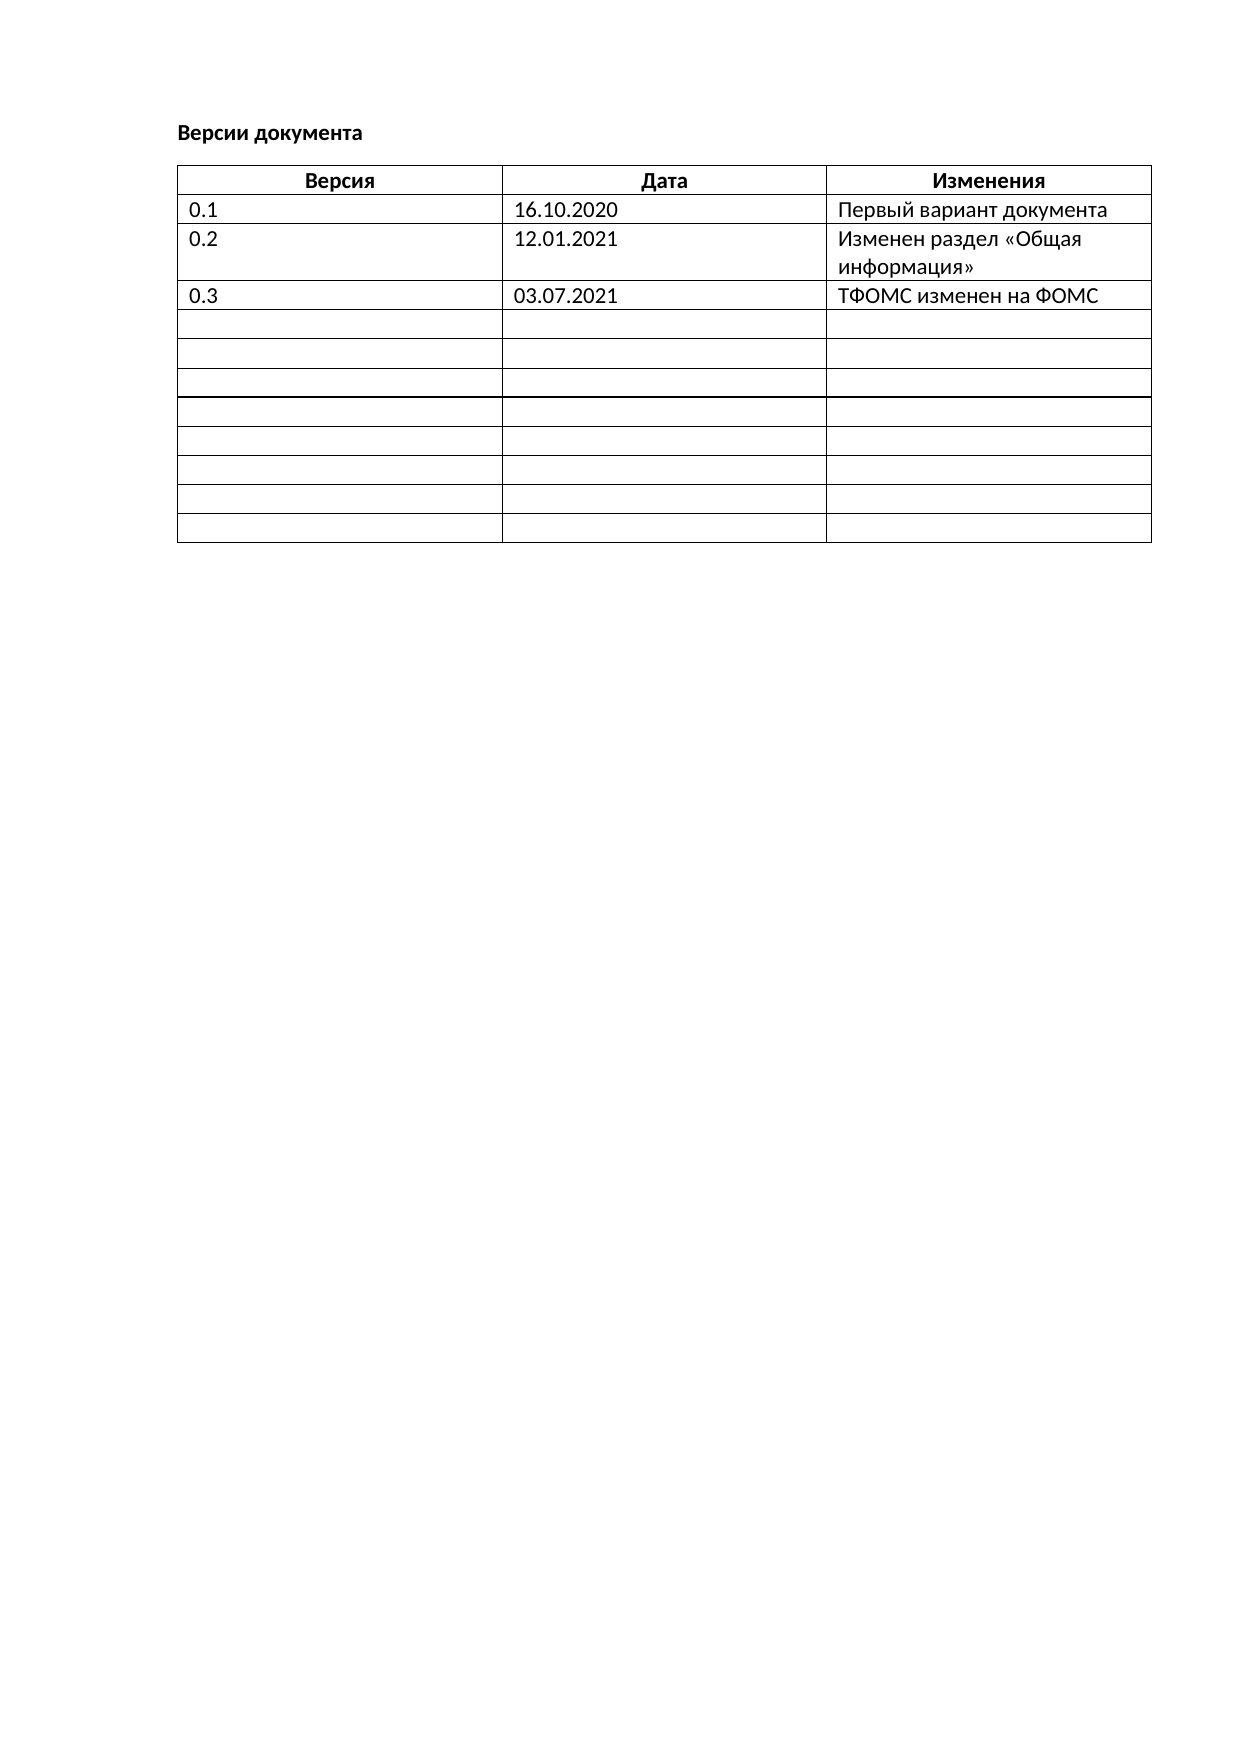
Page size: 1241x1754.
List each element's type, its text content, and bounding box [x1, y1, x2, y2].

table_header Дата [503, 166, 826, 194]
table_cell 12.01.2021 [503, 224, 826, 280]
table_cell [503, 398, 826, 426]
table_cell [503, 514, 826, 542]
table_cell ТФОМС изменен на ФОМС [827, 281, 1151, 309]
table_cell 03.07.2021 [503, 281, 826, 309]
table_cell [827, 456, 1151, 484]
table_cell [178, 369, 502, 396]
table_cell Изменен раздел «Общая информация» [827, 224, 1151, 280]
table_cell [503, 456, 826, 484]
table_cell [503, 310, 826, 338]
table_cell 0.1 [178, 195, 502, 223]
table_cell 0.2 [178, 224, 502, 280]
table_cell [827, 369, 1151, 396]
table_cell [827, 339, 1151, 367]
table_cell [827, 427, 1151, 454]
table_cell [178, 310, 502, 338]
table_cell [827, 485, 1151, 513]
table_header Изменения [827, 166, 1151, 194]
table_cell 16.10.2020 [503, 195, 826, 223]
table_cell [178, 427, 502, 454]
table_cell Первый вариант документа [827, 195, 1151, 223]
table_cell [178, 398, 502, 426]
table_cell 0.3 [178, 281, 502, 309]
table_header Версия [178, 166, 502, 194]
text Версии документа [177, 118, 1152, 146]
table_cell [178, 339, 502, 367]
table_cell [178, 456, 502, 484]
table_cell [827, 398, 1151, 426]
table_cell [178, 485, 502, 513]
table_cell [827, 310, 1151, 338]
table_cell [503, 339, 826, 367]
table_cell [503, 369, 826, 396]
table_cell [503, 427, 826, 454]
table_cell [503, 485, 826, 513]
table_cell [827, 514, 1151, 542]
table_cell [178, 514, 502, 542]
